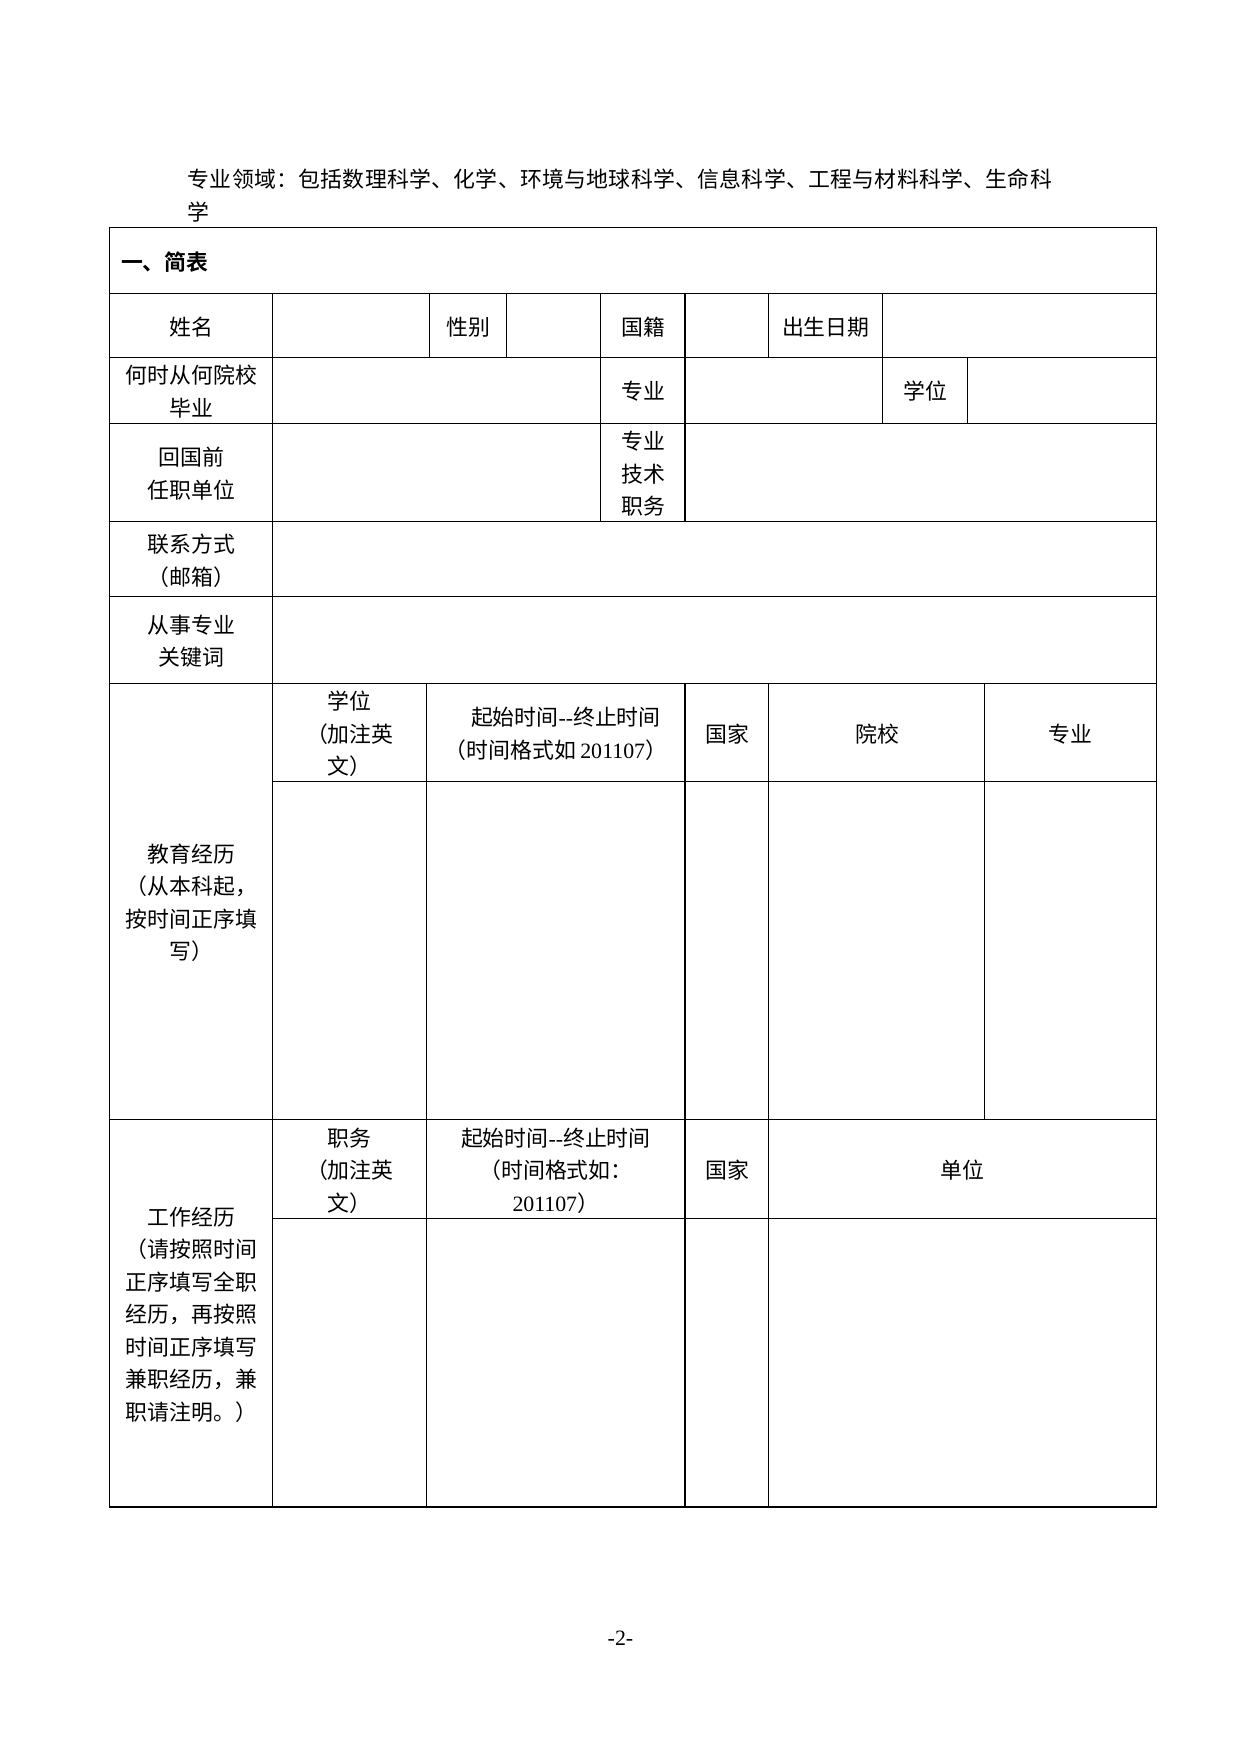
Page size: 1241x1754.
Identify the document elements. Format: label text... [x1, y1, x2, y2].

table_cell [273, 424, 600, 521]
table_cell [686, 1219, 768, 1506]
table_cell 国家 [686, 1120, 768, 1218]
table_cell [769, 782, 984, 1119]
table_cell 从事专业 关键词 [110, 597, 272, 683]
table_cell 院校 [769, 684, 984, 781]
table_cell [273, 522, 1156, 596]
table_cell [686, 782, 768, 1119]
table_cell 单位 [769, 1120, 1156, 1218]
table_cell [273, 294, 429, 357]
table_cell [427, 1219, 684, 1506]
table_cell [686, 424, 1156, 521]
table_cell 教育经历 （从本科起，按时间正序填写） [110, 684, 272, 1119]
table_cell 工作经历 （请按照时间正序填写全职经历，再按照时间正序填写兼职经历，兼职请注明。） [110, 1120, 272, 1506]
table_cell [273, 782, 426, 1119]
table_cell 联系方式 （邮箱） [110, 522, 272, 596]
table_cell 起始时间--终止时间 （时间格式如201107） [427, 684, 684, 781]
table_cell 出生日期 [769, 294, 882, 357]
table_cell [427, 782, 684, 1119]
table_header 一、简表 [110, 228, 1156, 293]
table_cell 职务 （加注英文） [273, 1120, 426, 1218]
table_cell 专业 [985, 684, 1156, 781]
table_cell [968, 358, 1156, 423]
table_cell [507, 294, 600, 357]
table_cell 何时从何院校 毕业 [110, 358, 272, 423]
table_cell [769, 1219, 1156, 1506]
table_cell [686, 294, 768, 357]
table_cell [883, 294, 1156, 357]
table_cell 性别 [430, 294, 506, 357]
table_cell 姓名 [110, 294, 272, 357]
table_cell 起始时间--终止时间 （时间格式如：201107） [427, 1120, 684, 1218]
table_cell 国籍 [601, 294, 684, 357]
table_cell [273, 597, 1156, 683]
table_cell [273, 358, 600, 423]
text 专业领域：包括数理科学、化学、环境与地球科学、信息科学、工程与材料科学、生命科学 [187, 162, 1053, 227]
table_cell 学位 （加注英文） [273, 684, 426, 781]
table_cell [686, 358, 882, 423]
table_cell 回国前 任职单位 [110, 424, 272, 521]
table_cell 学位 [883, 358, 967, 423]
table_cell 国家 [686, 684, 768, 781]
table_cell [273, 1219, 426, 1506]
table_cell 专业 [601, 358, 684, 423]
table_cell 专业技术职务 [601, 424, 684, 521]
table_cell [985, 782, 1156, 1119]
